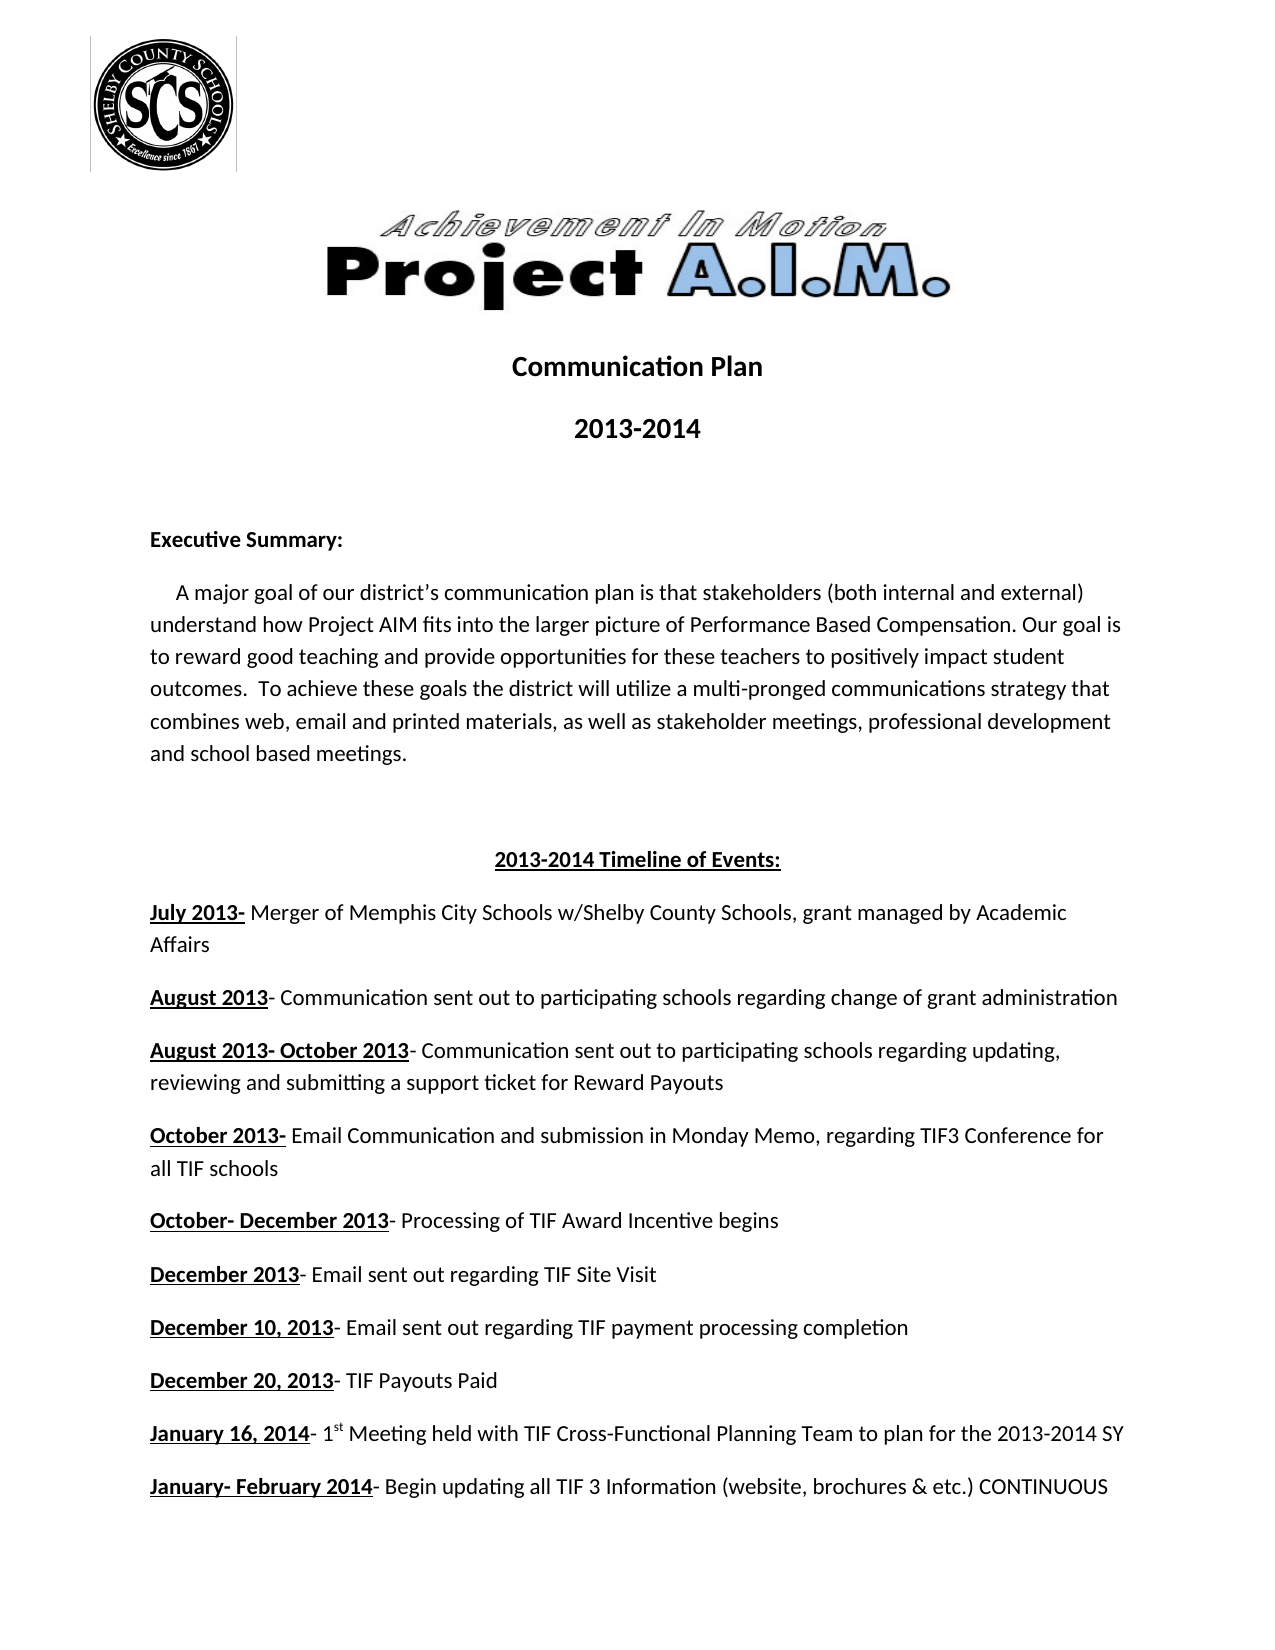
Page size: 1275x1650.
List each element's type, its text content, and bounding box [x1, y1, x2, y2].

text Communication Plan [150, 348, 1125, 384]
text December 2013- Email sent out regarding TIF Site Visit [150, 1260, 1125, 1288]
text July 2013- Merger of Memphis City Schools w/Shelby County Schools, grant managed by Academic Affairs [150, 898, 1125, 958]
text December 20, 2013- TIF Payouts Paid [150, 1366, 1125, 1394]
text January 16, 2014- 1st Meeting held with TIF Cross-Functional Planning Team to plan for the 2013-2014 SY [150, 1419, 1125, 1447]
text August 2013- Communication sent out to participating schools regarding change of grant administration [150, 983, 1125, 1011]
text 2013-2014 [150, 410, 1125, 446]
text December 10, 2013- Email sent out regarding TIF payment processing completion [150, 1313, 1125, 1341]
text October 2013- Email Communication and submission in Monday Memo, regarding TIF3 Conference for all TIF schools [150, 1121, 1125, 1182]
text 2013-2014 Timeline of Events: [150, 845, 1125, 873]
picture [311, 203, 964, 324]
text Executive Summary: [150, 525, 1125, 553]
text January- February 2014- Begin updating all TIF 3 Information (website, brochures & etc.) CONTINUOUS [150, 1472, 1125, 1500]
text October- December 2013- Processing of TIF Award Incentive begins [150, 1207, 1125, 1235]
text A major goal of our district’s communication plan is that stakeholders (both internal and external) understand how Project AIM fits into the larger picture of Performance Based Compensation. Our goal is to reward good teaching and provide opportunities for these teachers to positively impact student outcomes. To achieve these goals the district will utilize a multi-pronged communications strategy that combines web, email and printed materials, as well as stakeholder meetings, professional development and school based meetings. [150, 578, 1125, 767]
text August 2013- October 2013- Communication sent out to participating schools regarding updating, reviewing and submitting a support ticket for Reward Payouts [150, 1036, 1125, 1096]
